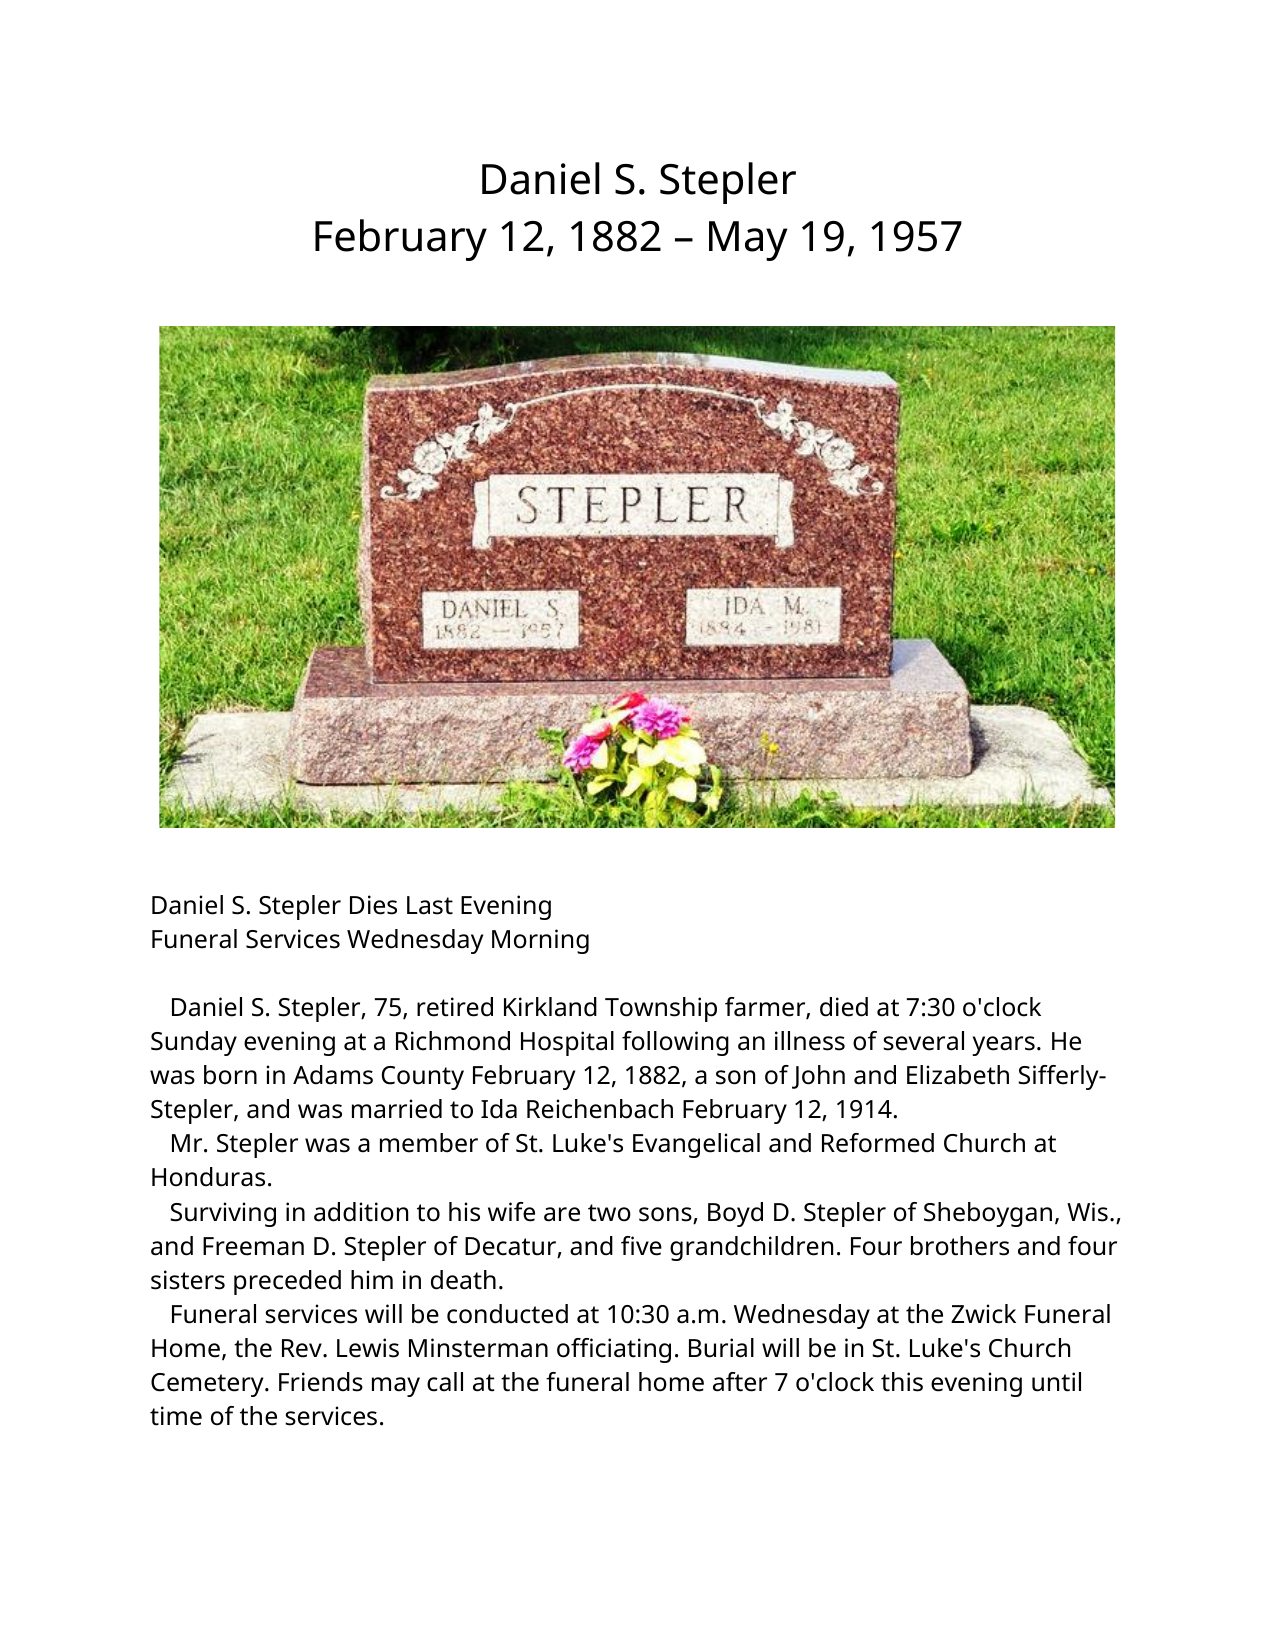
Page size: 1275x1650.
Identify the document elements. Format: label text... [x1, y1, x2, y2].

text February 12, 1882 – May 19, 1957 [150, 207, 1125, 263]
text Daniel S. Stepler [150, 150, 1125, 207]
picture [159, 326, 1116, 828]
text Daniel S. Stepler, 75, retired Kirkland Township farmer, died at 7:30 o'clock Sunday evening at a Richmond Hospital following an illness of several years. He was born in Adams County February 12, 1882, a son of John and Elizabeth Sifferly-Stepler, and was married to Ida Reichenbach February 12, 1914. Mr. Stepler was a member of St. Luke's Evangelical and Reformed Church at Honduras. Surviving in addition to his wife are two sons, Boyd D. Stepler of Sheboygan, Wis., and Freeman D. Stepler of Decatur, and five grandchildren. Four brothers and four sisters preceded him in death. Funeral services will be conducted at 10:30 a.m. Wednesday at the Zwick Funeral Home, the Rev. Lewis Minsterman officiating. Burial will be in St. Luke's Church Cemetery. Friends may call at the funeral home after 7 o'clock this evening until time of the services. [150, 956, 1125, 1433]
text Daniel S. Stepler Dies Last Evening Funeral Services Wednesday Morning [150, 857, 1125, 956]
